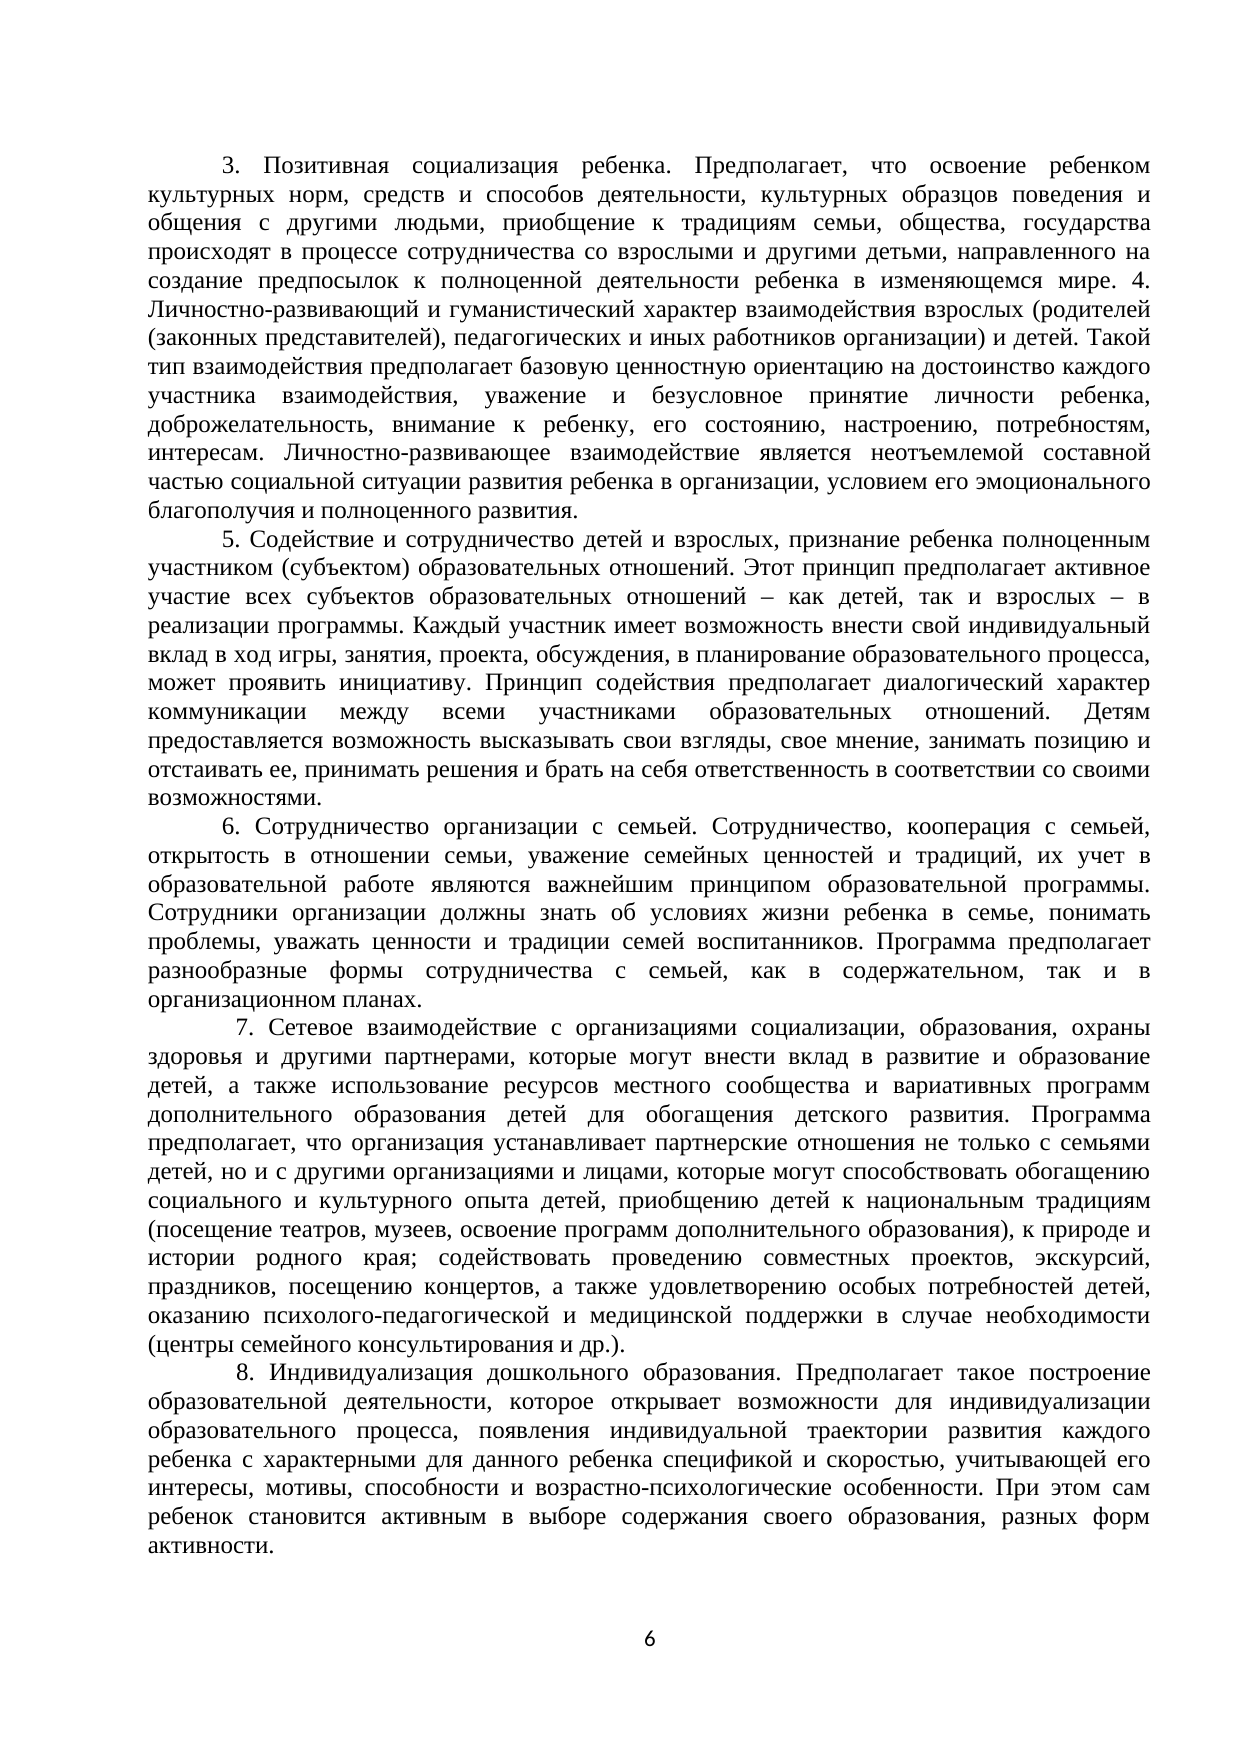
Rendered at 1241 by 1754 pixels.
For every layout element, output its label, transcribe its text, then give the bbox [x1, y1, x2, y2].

text 3. Позитивная социализация ребенка. Предполагает, что освоение ребенком культурных норм, средств и способов деятельности, культурных образцов поведения и общения с другими людьми, приобщение к традициям семьи, общества, государства происходят в процессе сотрудничества со взрослыми и другими детьми, направленного на создание предпосылок к полноценной деятельности ребенка в изменяющемся мире. 4. Личностно-развивающий и гуманистический характер взаимодействия взрослых (родителей (законных представителей), педагогических и иных работников организации) и детей. Такой тип взаимодействия предполагает базовую ценностную ориентацию на достоинство каждого участника взаимодействия, уважение и безусловное принятие личности ребенка, доброжелательность, внимание к ребенку, его состоянию, настроению, потребностям, интересам. Личностно-развивающее взаимодействие является неотъемлемой составной частью социальной ситуации развития ребенка в организации, условием его эмоционального благополучия и полноценного развития. [148, 150, 1152, 524]
text 8. Индивидуализация дошкольного образования. Предполагает такое построение образовательной деятельности, которое открывает возможности для индивидуализации образовательного процесса, появления индивидуальной траектории развития каждого ребенка с характерными для данного ребенка спецификой и скоростью, учитывающей его интересы, мотивы, способности и возрастно-психологические особенности. При этом сам ребенок становится активным в выборе содержания своего образования, разных форм активности. [148, 1357, 1152, 1559]
text 5. Содействие и сотрудничество детей и взрослых, признание ребенка полноценным участником (субъектом) образовательных отношений. Этот принцип предполагает активное участие всех субъектов образовательных отношений – как детей, так и взрослых – в реализации программы. Каждый участник имеет возможность внести свой индивидуальный вклад в ход игры, занятия, проекта, обсуждения, в планирование образовательного процесса, может проявить инициативу. Принцип содействия предполагает диалогический характер коммуникации между всеми участниками образовательных отношений. Детям предоставляется возможность высказывать свои взгляды, свое мнение, занимать позицию и отстаивать ее, принимать решения и брать на себя ответственность в соответствии со своими возможностями. [148, 524, 1152, 811]
text 7. Сетевое взаимодействие с организациями социализации, образования, охраны здоровья и другими партнерами, которые могут внести вклад в развитие и образование детей, а также использование ресурсов местного сообщества и вариативных программ дополнительного образования детей для обогащения детского развития. Программа предполагает, что организация устанавливает партнерские отношения не только с семьями детей, но и с другими организациями и лицами, которые могут способствовать обогащению социального и культурного опыта детей, приобщению детей к национальным традициям (посещение театров, музеев, освоение программ дополнительного образования), к природе и истории родного края; содействовать проведению совместных проектов, экскурсий, праздников, посещению концертов, а также удовлетворению особых потребностей детей, оказанию психолого-педагогической и медицинской поддержки в случае необходимости (центры семейного консультирования и др.). [148, 1012, 1152, 1357]
text 6. Сотрудничество организации с семьей. Сотрудничество, кооперация с семьей, открытость в отношении семьи, уважение семейных ценностей и традиций, их учет в образовательной работе являются важнейшим принципом образовательной программы. Сотрудники организации должны знать об условиях жизни ребенка в семье, понимать проблемы, уважать ценности и традиции семей воспитанников. Программа предполагает разнообразные формы сотрудничества с семьей, как в содержательном, так и в организационном планах. [148, 811, 1152, 1012]
